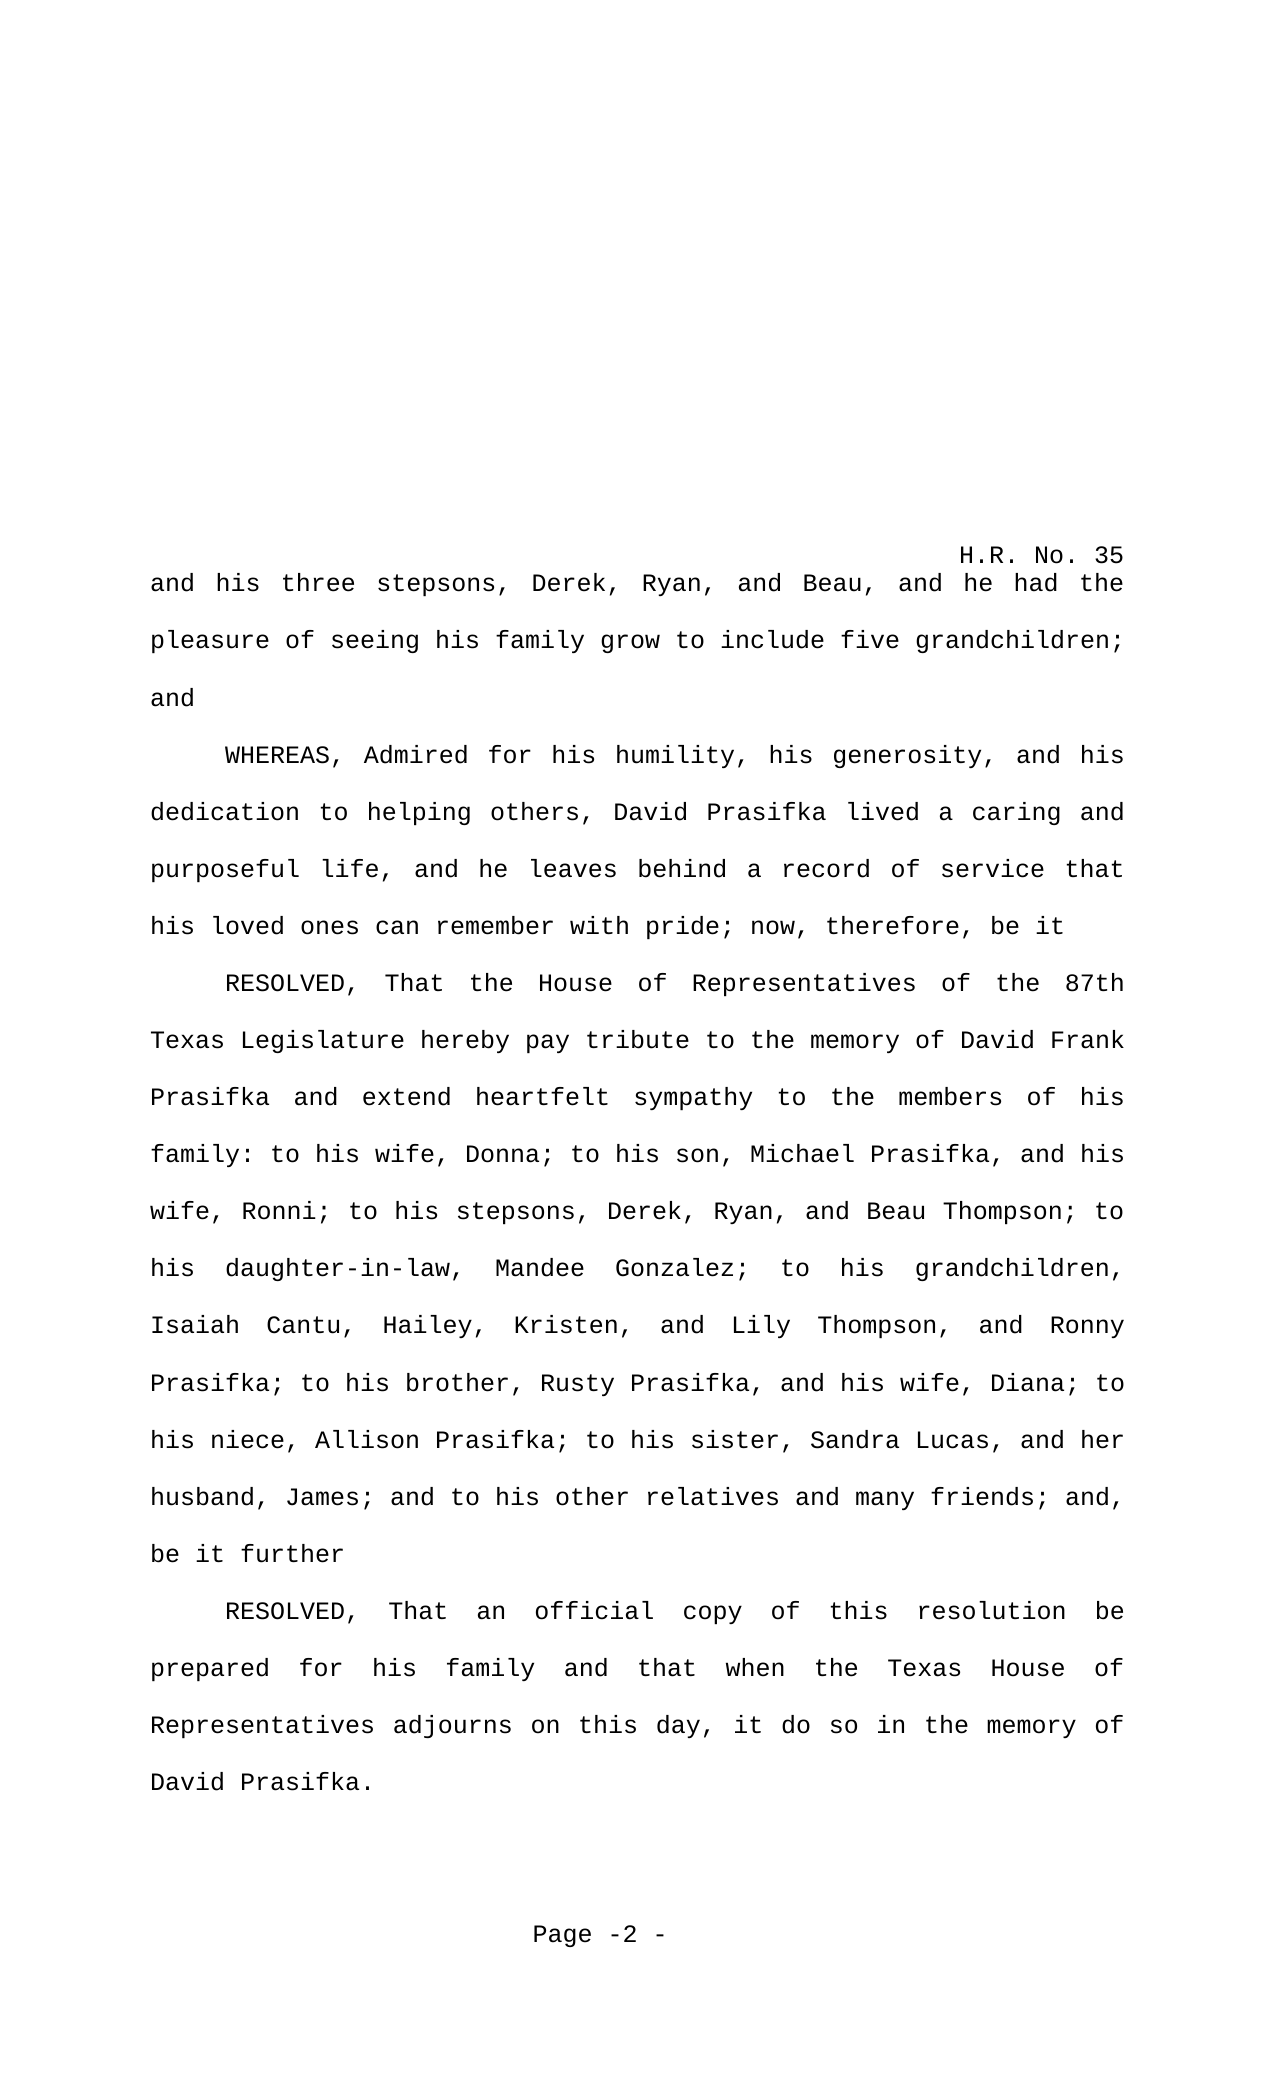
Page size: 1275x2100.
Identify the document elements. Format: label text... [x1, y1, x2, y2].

text WHEREAS, Admired for his humility, his generosity, and his dedication to helping others, David Prasifka lived a caring and purposeful life, and he leaves behind a record of service that his loved ones can remember with pride; now, therefore, be it [150, 742, 1125, 942]
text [150, 571, 1125, 713]
text RESOLVED, That the House of Representatives of the 87th Texas Legislature hereby pay tribute to the memory of David Frank Prasifka and extend heartfelt sympathy to the members of his family: to his wife, Donna; to his son, Michael Prasifka, and his wife, Ronni; to his stepsons, Derek, Ryan, and Beau Thompson; to his daughter-in-law, Mandee Gonzalez; to his grandchildren, Isaiah Cantu, Hailey, Kristen, and Lily Thompson, and Ronny Prasifka; to his brother, Rusty Prasifka, and his wife, Diana; to his niece, Allison Prasifka; to his sister, Sandra Lucas, and her husband, James; and to his other relatives and many friends; and, be it further [150, 970, 1125, 1570]
text RESOLVED, That an official copy of this resolution be prepared for his family and that when the Texas House of Representatives adjourns on this day, it do so in the memory of David Prasifka. [150, 1598, 1125, 1798]
